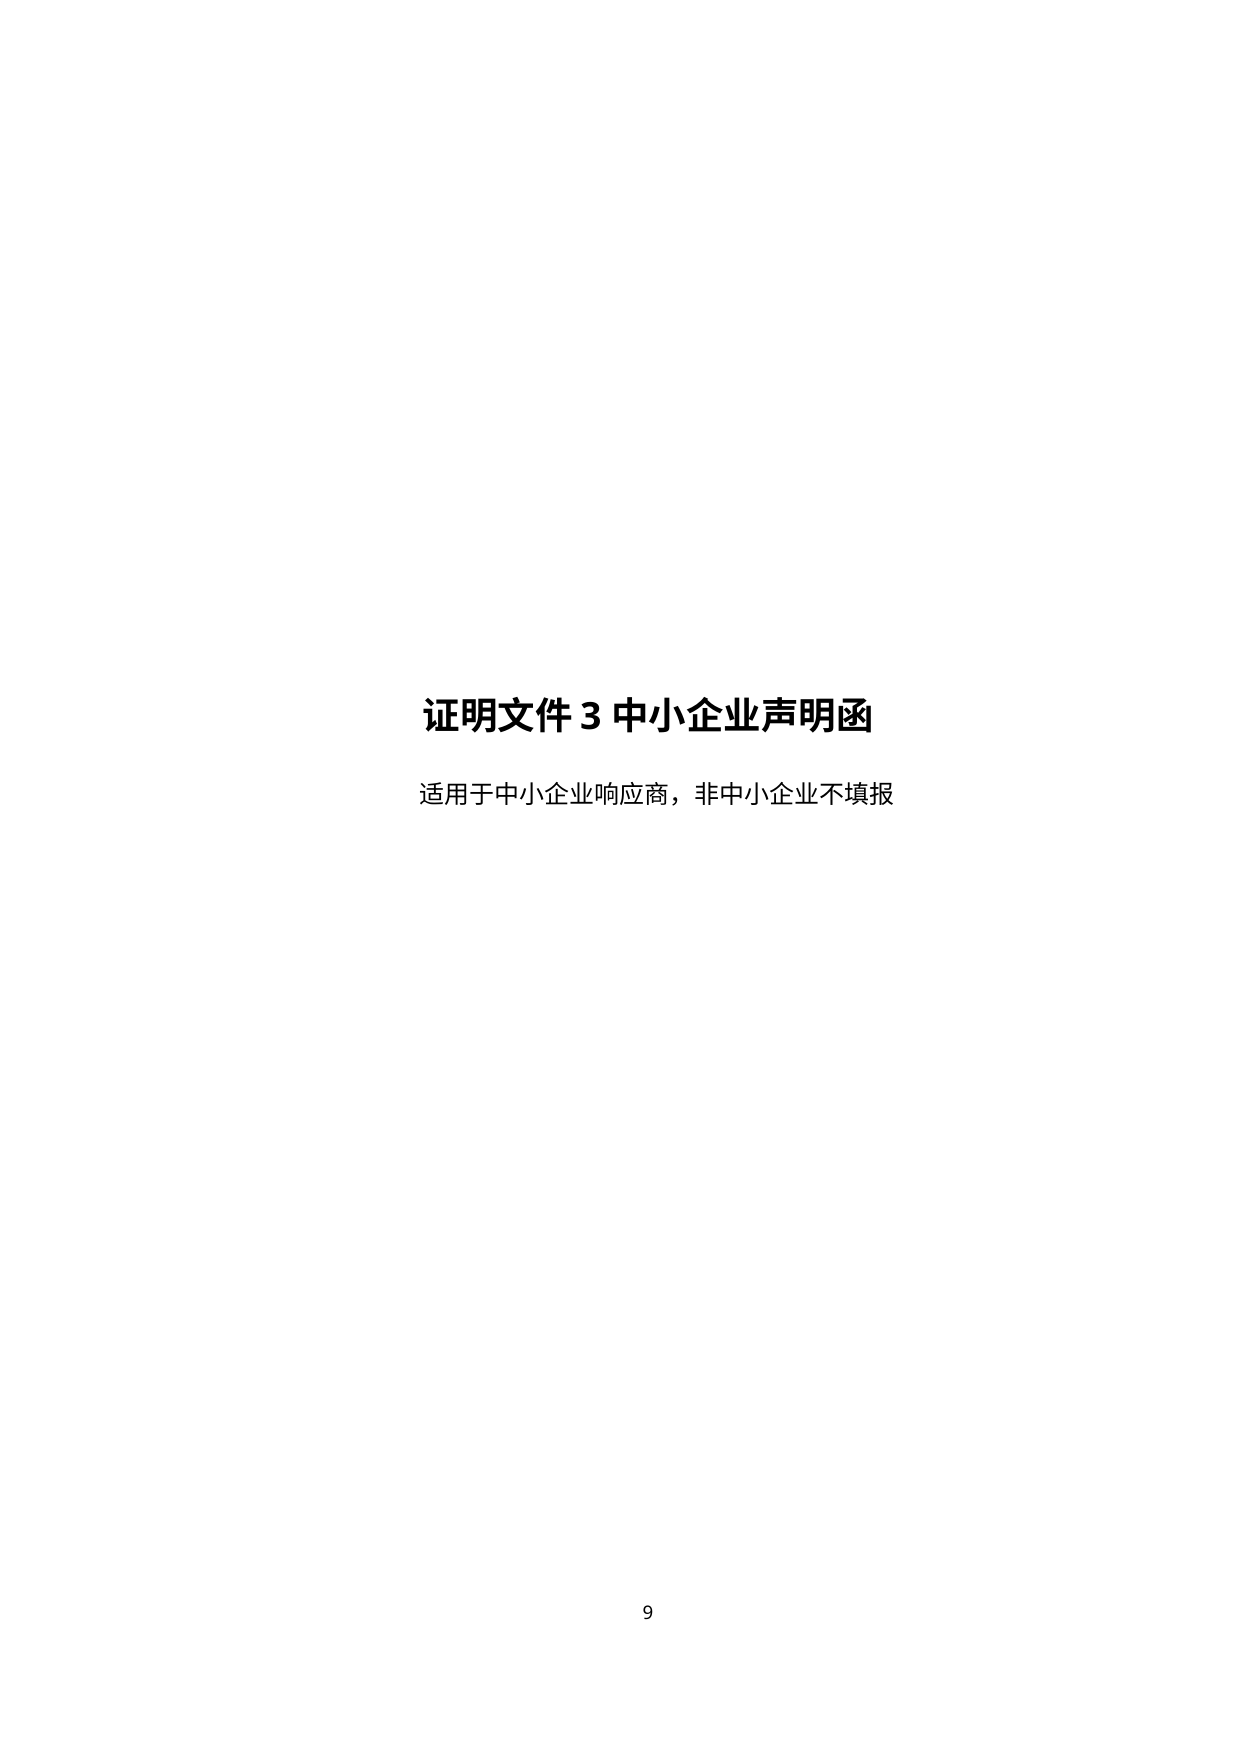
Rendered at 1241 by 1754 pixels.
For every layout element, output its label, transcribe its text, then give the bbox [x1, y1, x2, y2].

text 适用于中小企业响应商，非中小企业不填报 [169, 775, 1127, 811]
text 证明文件3 中小企业声明函 [169, 686, 1127, 741]
